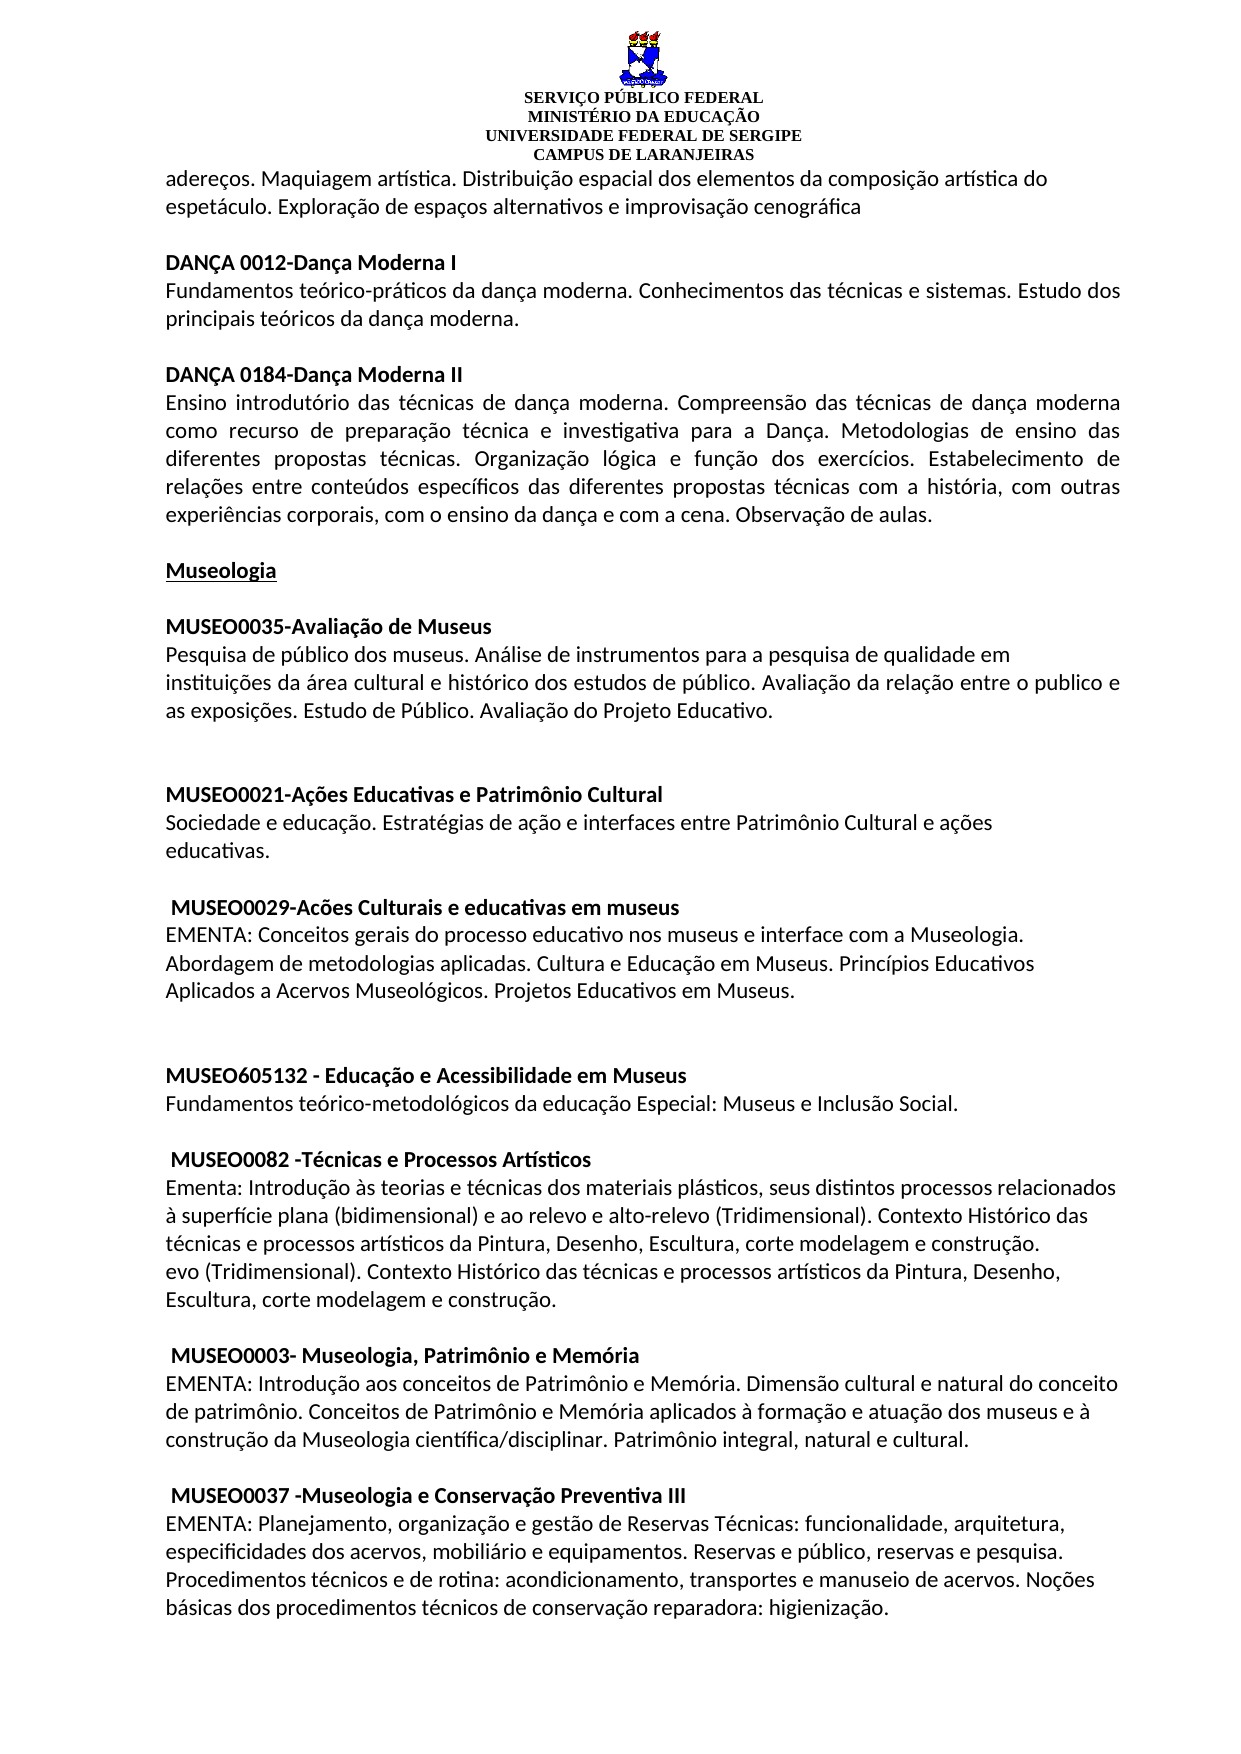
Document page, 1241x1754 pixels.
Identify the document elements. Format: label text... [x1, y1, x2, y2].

text Sociedade e educação. Estratégias de ação e interfaces entre Patrimônio Cultural e ações [165, 808, 1122, 837]
text DANÇA 0012-Dança Moderna I [165, 248, 1122, 276]
text educativas. [165, 837, 1122, 864]
text Pesquisa de público dos museus. Análise de instrumentos para a pesquisa de qualidade em [165, 640, 1122, 668]
text espetáculo. Exploração de espaços alternativos e improvisação cenográfica [165, 192, 1122, 220]
text MUSEO0029-Acões Culturais e educativas em museus [165, 893, 1122, 921]
text MUSEO0035-Avaliação de Museus [165, 612, 1122, 640]
text DANÇA 0184-Dança Moderna II [165, 360, 1122, 388]
text EMENTA: Planejamento, organização e gestão de Reservas Técnicas: funcionalidade, arquitetura, especificidades dos acervos, mobiliário e equipamentos. Reservas e público, reservas e pesquisa. Procedimentos técnicos e de rotina: acondicionamento, transportes e manuseio de acervos. Noções básicas dos procedimentos técnicos de conservação reparadora: higienização. [165, 1509, 1122, 1621]
text MUSEO605132 - Educação e Acessibilidade em Museus [165, 1061, 1122, 1089]
text Fundamentos teórico-práticos da dança moderna. Conhecimentos das técnicas e sistemas. Estudo dos principais teóricos da dança moderna. [165, 276, 1122, 332]
text MUSEO0037 -Museologia e Conservação Preventiva III [165, 1481, 1122, 1509]
text evo (Tridimensional). Contexto Histórico das técnicas e processos artísticos da Pintura, Desenho, Escultura, corte modelagem e construção. [165, 1257, 1122, 1313]
text MUSEO0003- Museologia, Patrimônio e Memória [165, 1341, 1122, 1369]
text Ensino introdutório das técnicas de dança moderna. Compreensão das técnicas de dança moderna como recurso de preparação técnica e investigativa para a Dança. Metodologias de ensino das diferentes propostas técnicas. Organização lógica e função dos exercícios. Estabelecimento de relações entre conteúdos específicos das diferentes propostas técnicas com a história, com outras experiências corporais, com o ensino da dança e com a cena. Observação de aulas. [165, 388, 1122, 528]
text Ementa: Introdução às teorias e técnicas dos materiais plásticos, seus distintos processos relacionados à superfície plana (bidimensional) e ao relevo e alto-relevo (Tridimensional). Contexto Histórico das técnicas e processos artísticos da Pintura, Desenho, Escultura, corte modelagem e construção. [165, 1173, 1122, 1257]
text instituições da área cultural e histórico dos estudos de público. Avaliação da relação entre o publico e as exposições. Estudo de Público. Avaliação do Projeto Educativo. [165, 668, 1122, 724]
text MUSEO0082 -Técnicas e Processos Artísticos [165, 1145, 1122, 1173]
text EMENTA: Introdução aos conceitos de Patrimônio e Memória. Dimensão cultural e natural do conceito de patrimônio. Conceitos de Patrimônio e Memória aplicados à formação e atuação dos museus e à construção da Museologia científica/disciplinar. Patrimônio integral, natural e cultural. [165, 1369, 1122, 1453]
text Museologia [165, 556, 1122, 584]
text adereços. Maquiagem artística. Distribuição espacial dos elementos da composição artística do [165, 164, 1122, 192]
picture [618, 29, 669, 88]
text Fundamentos teórico-metodológicos da educação Especial: Museus e Inclusão Social. [165, 1089, 1122, 1117]
text EMENTA: Conceitos gerais do processo educativo nos museus e interface com a Museologia. Abordagem de metodologias aplicadas. Cultura e Educação em Museus. Princípios Educativos Aplicados a Acervos Museológicos. Projetos Educativos em Museus. [165, 921, 1122, 1005]
text MUSEO0021-Ações Educativas e Patrimônio Cultural [165, 781, 1122, 808]
